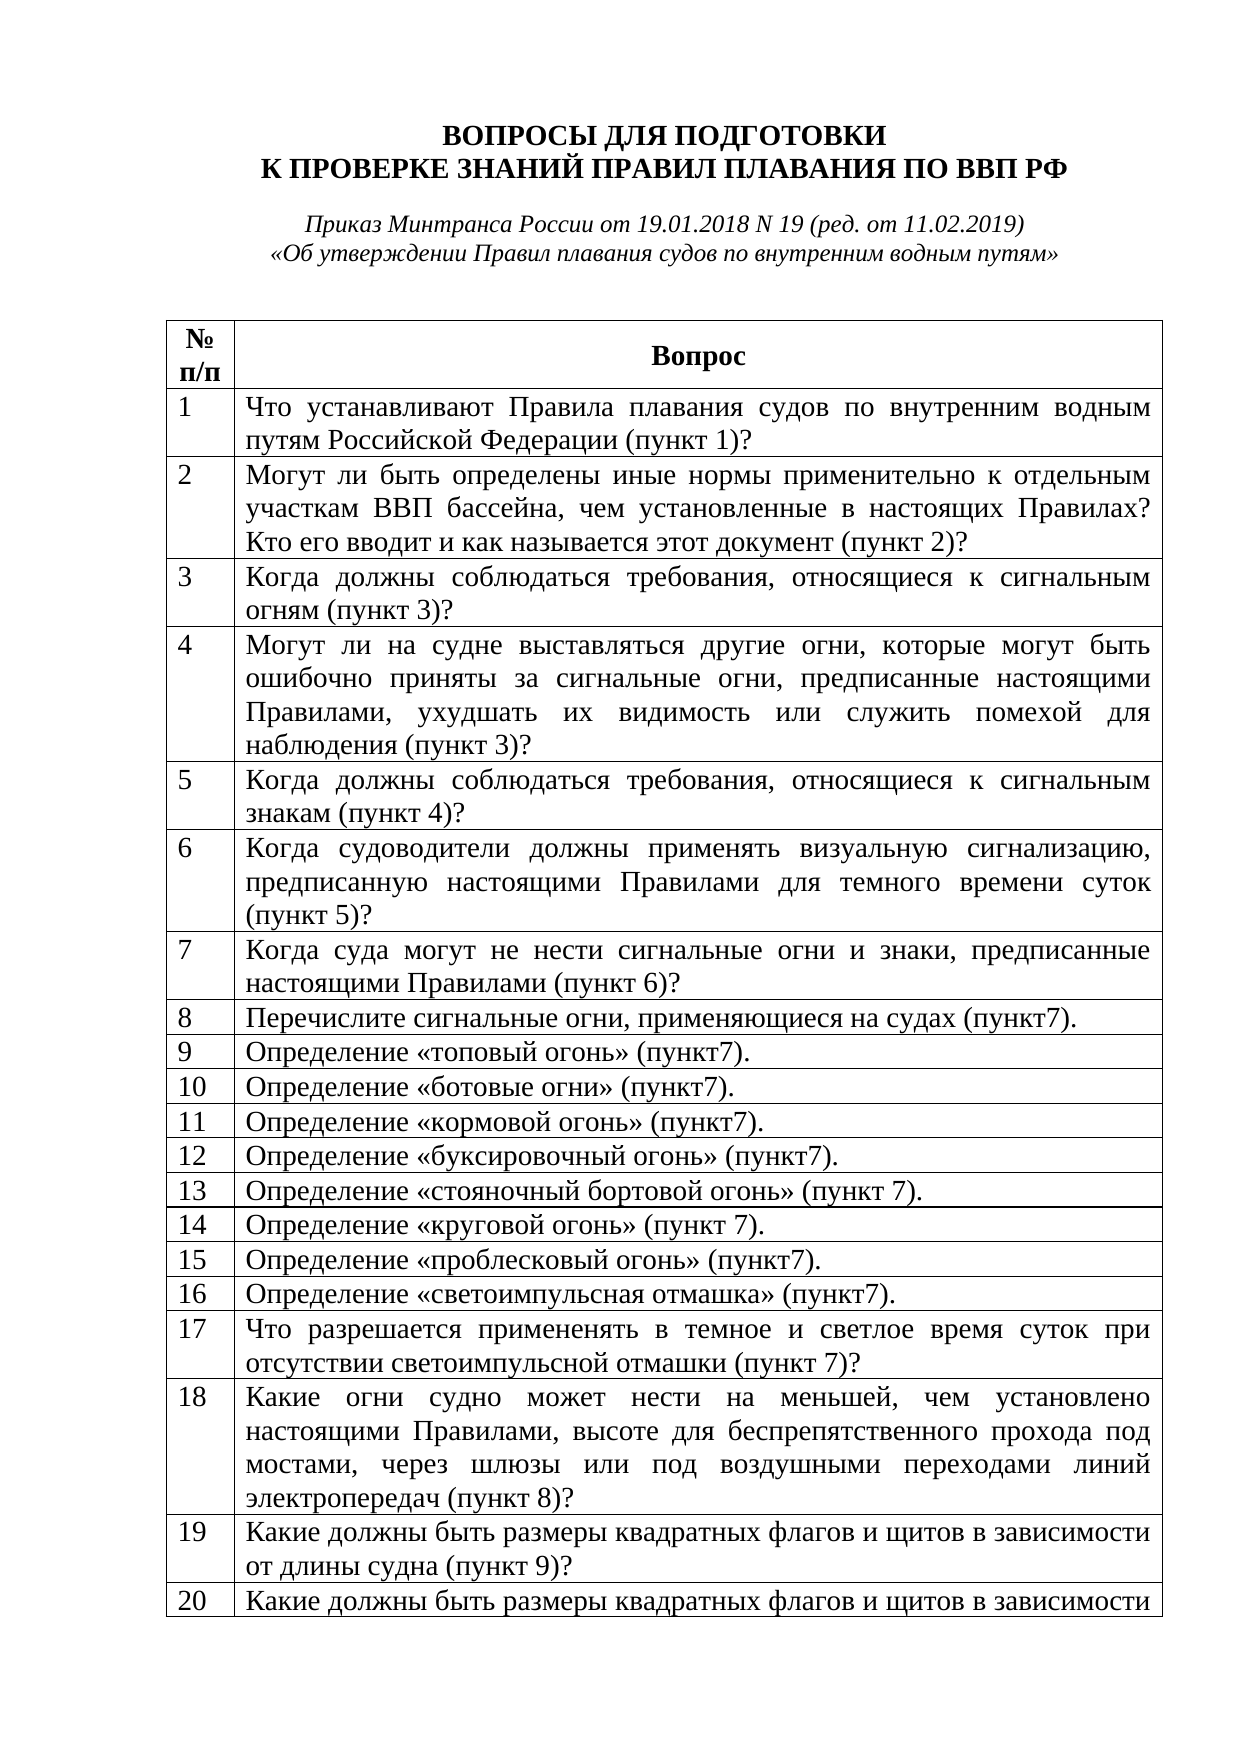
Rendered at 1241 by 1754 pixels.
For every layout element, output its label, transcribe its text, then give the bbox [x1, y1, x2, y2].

table_cell Определение «круговой огонь» (пункт 7). [235, 1208, 1162, 1241]
table_cell 13 [167, 1173, 234, 1206]
table_cell 11 [167, 1104, 234, 1137]
table_cell Могут ли быть определены иные нормы применительно к отдельным участкам ВВП бассейна, чем установленные в настоящих Правилах? Кто его вводит и как называется этот документ (пункт 2)? [235, 457, 1162, 558]
table_cell 7 [167, 932, 234, 999]
table_cell Что разрешается примененять в темное и светлое время суток при отсутствии светоимпульсной отмашки (пункт 7)? [235, 1311, 1162, 1378]
table_cell Определение «буксировочный огонь» (пункт7). [235, 1138, 1162, 1172]
table_cell Когда должны соблюдаться требования, относящиеся к сигнальным огням (пункт 3)? [235, 559, 1162, 626]
table_cell Когда суда могут не нести сигнальные огни и знаки, предписанные настоящими Правилами (пункт 6)? [235, 932, 1162, 999]
table_cell 19 [167, 1515, 234, 1582]
table_header Вопрос [235, 321, 1162, 388]
table_cell Определение «стояночный бортовой огонь» (пункт 7). [235, 1173, 1162, 1206]
table_cell Определение «ботовые огни» (пункт7). [235, 1069, 1162, 1103]
table_cell 3 [167, 559, 234, 626]
table_cell 20 [167, 1583, 234, 1616]
table_cell 8 [167, 1000, 234, 1033]
table_cell 16 [167, 1277, 234, 1310]
table_cell Определение «топовый огонь» (пункт7). [235, 1035, 1162, 1068]
table_cell 6 [167, 830, 234, 931]
text К ПРОВЕРКЕ ЗНАНИЙ ПРАВИЛ ПЛАВАНИЯ ПО ВВП РФ [177, 152, 1152, 185]
table_cell 17 [167, 1311, 234, 1378]
table_cell 14 [167, 1208, 234, 1241]
table_cell 9 [167, 1035, 234, 1068]
table_cell 12 [167, 1138, 234, 1172]
table_cell 10 [167, 1069, 234, 1103]
text ВОПРОСЫ ДЛЯ ПОДГОТОВКИ [177, 118, 1152, 152]
table_cell 5 [167, 762, 234, 829]
table_cell Перечислите сигнальные огни, применяющиеся на судах (пункт7). [235, 1000, 1162, 1033]
table_cell 2 [167, 457, 234, 558]
text «Об утверждении Правил плавания судов по внутренним водным путям» [177, 238, 1152, 267]
table_cell 18 [167, 1379, 234, 1513]
table_cell Определение «кормовой огонь» (пункт7). [235, 1104, 1162, 1137]
table_cell 15 [167, 1242, 234, 1276]
table_cell Какие огни судно может нести на меньшей, чем установлено настоящими Правилами, высоте для беспрепятственного прохода под мостами, через шлюзы или под воздушными переходами линий электропередач (пункт 8)? [235, 1379, 1162, 1513]
table_cell 4 [167, 627, 234, 761]
table_cell Что устанавливают Правила плавания судов по внутренним водным путям Российской Федерации (пункт 1)? [235, 389, 1162, 456]
table_header № п/п [167, 321, 234, 388]
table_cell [235, 1515, 1162, 1582]
table_cell Могут ли на судне выставляться другие огни, которые могут быть ошибочно приняты за сигнальные огни, предписанные настоящими Правилами, ухудшать их видимость или служить помехой для наблюдения (пункт 3)? [235, 627, 1162, 761]
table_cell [235, 1583, 1162, 1616]
table_cell Определение «проблесковый огонь» (пункт7). [235, 1242, 1162, 1276]
table_cell Когда судоводители должны применять визуальную сигнализацию, предписанную настоящими Правилами для темного времени суток (пункт 5)? [235, 830, 1162, 931]
text Приказ Минтранса России от 19.01.2018 N 19 (ред. от 11.02.2019) [177, 209, 1152, 238]
table_cell 1 [167, 389, 234, 456]
table_cell Когда должны соблюдаться требования, относящиеся к сигнальным знакам (пункт 4)? [235, 762, 1162, 829]
table_cell Определение «светоимпульсная отмашка» (пункт7). [235, 1277, 1162, 1310]
